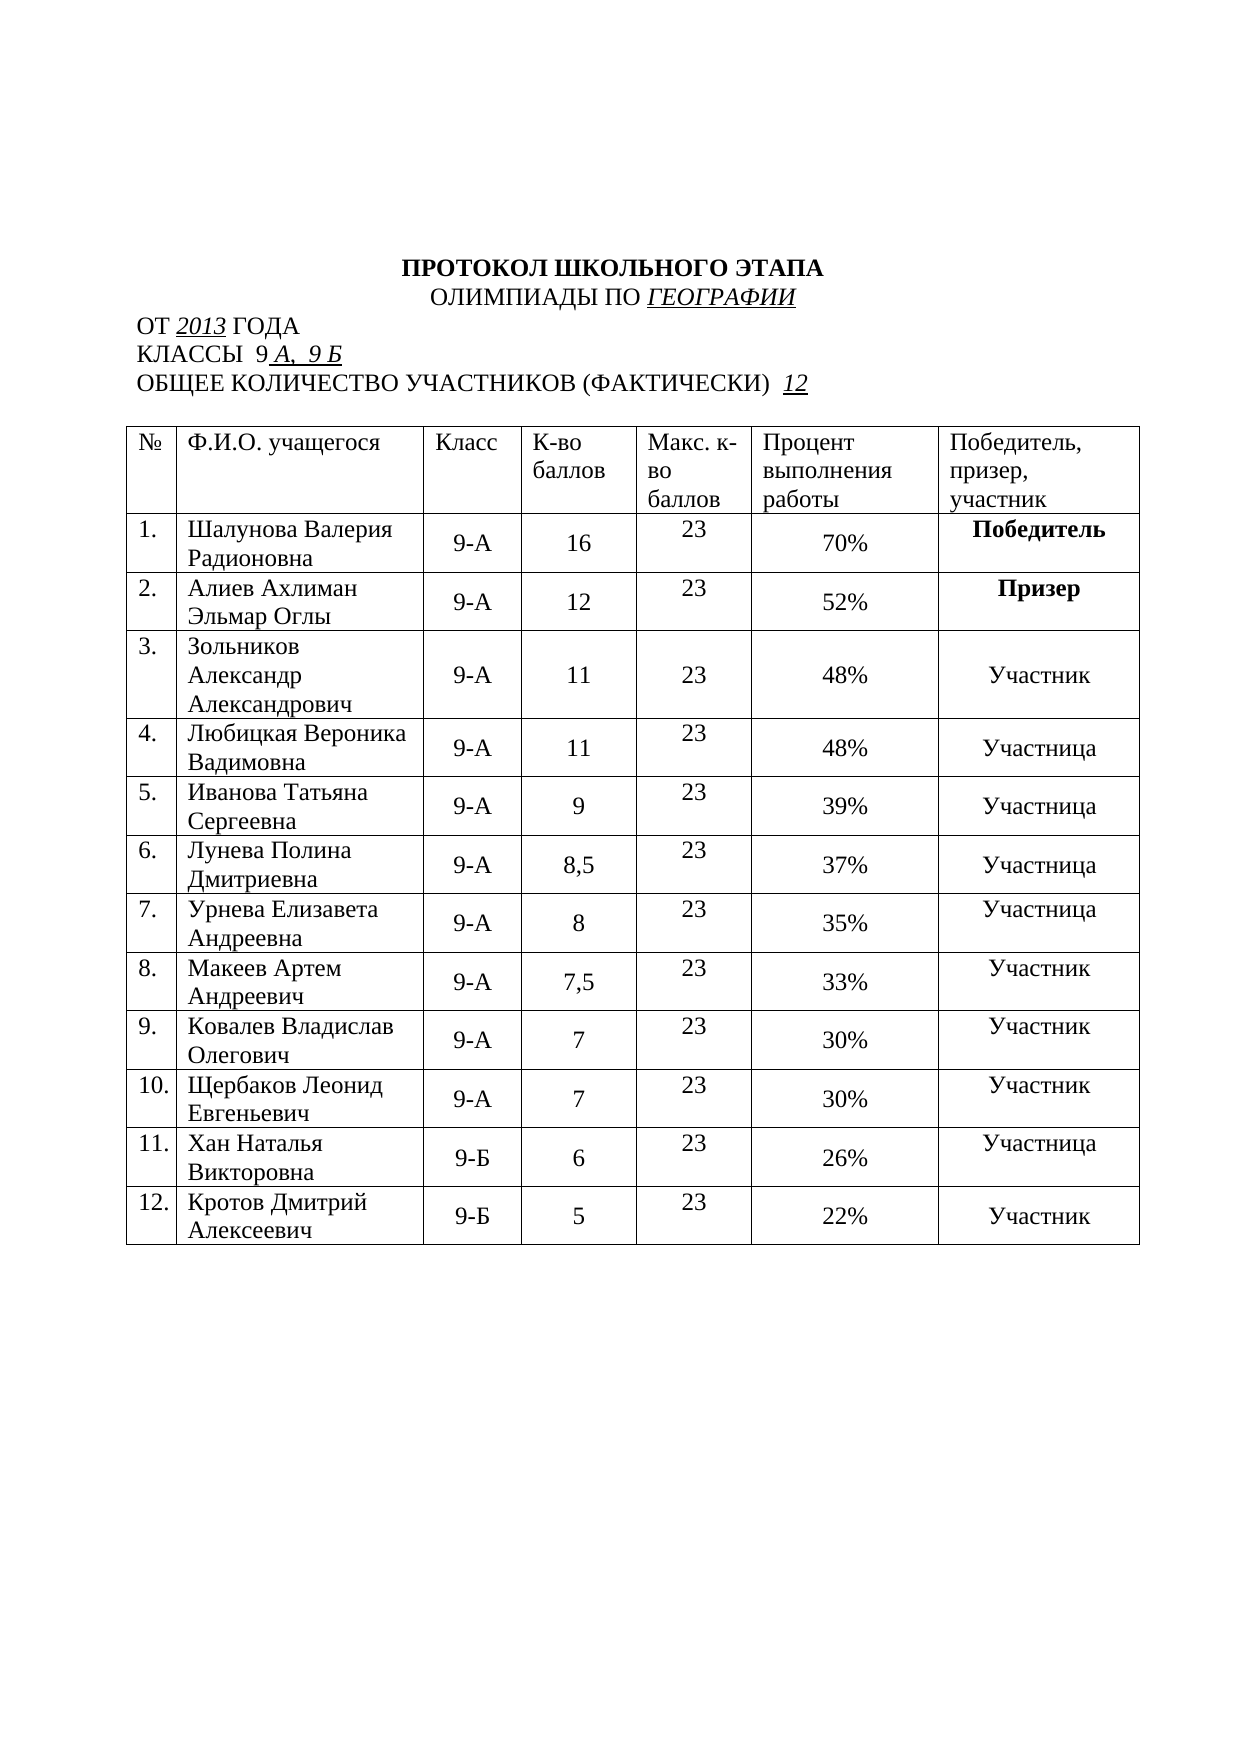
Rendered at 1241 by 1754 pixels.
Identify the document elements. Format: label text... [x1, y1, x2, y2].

text ПРОТОКОЛ ШКОЛЬНОГО ЭТАПА [74, 253, 1152, 282]
table_cell Участник [939, 953, 1139, 1010]
table_cell 39% [752, 777, 938, 834]
table_cell 33% [752, 953, 938, 1010]
table_cell 11 [522, 719, 636, 776]
table_cell 8 [522, 894, 636, 952]
table_cell [127, 1011, 176, 1069]
table_cell 30% [752, 1011, 938, 1069]
table_cell 16 [522, 514, 636, 572]
table_header Процент выполнения работы [752, 427, 938, 513]
table_cell 48% [752, 631, 938, 717]
text ОБЩЕЕ КОЛИЧЕСТВО УЧАСТНИКОВ (ФАКТИЧЕСКИ) 12 [74, 368, 1152, 397]
table_cell Победитель [939, 514, 1139, 572]
text ОЛИМПИАДЫ ПО ГЕОГРАФИИ [74, 282, 1152, 311]
table_cell 23 [637, 1187, 751, 1244]
table_cell 30% [752, 1070, 938, 1127]
table_cell Участница [939, 1128, 1139, 1186]
table_cell 23 [637, 953, 751, 1010]
table_cell 9-А [424, 573, 521, 630]
table_cell Участница [939, 719, 1139, 776]
table_cell 6 [522, 1128, 636, 1186]
table_cell Алиев Ахлиман Эльмар Оглы [177, 573, 423, 630]
table_cell Участница [939, 777, 1139, 834]
table_cell Призер [939, 573, 1139, 630]
text ОТ 2013 ГОДА [74, 311, 1152, 339]
table_cell Участник [939, 631, 1139, 717]
table_cell 9-А [424, 836, 521, 893]
table_header Макс. к-во баллов [637, 427, 751, 513]
table_header Победитель, призер, участник [939, 427, 1139, 513]
table_cell 7 [522, 1011, 636, 1069]
table_cell 5 [522, 1187, 636, 1244]
table_cell Участница [939, 894, 1139, 952]
table_cell [127, 1128, 176, 1186]
table_cell 23 [637, 573, 751, 630]
table_cell 9-Б [424, 1128, 521, 1186]
table_cell Макеев Артем Андреевич [177, 953, 423, 1010]
table_header Ф.И.О. учащегося [177, 427, 423, 513]
table_cell 52% [752, 573, 938, 630]
table_cell 9-А [424, 894, 521, 952]
table_cell 23 [637, 1070, 751, 1127]
table_cell Щербаков Леонид Евгеньевич [177, 1070, 423, 1127]
table_cell 8,5 [522, 836, 636, 893]
table_cell Участник [939, 1070, 1139, 1127]
table_cell [127, 777, 176, 834]
table_cell Шалунова Валерия Радионовна [177, 514, 423, 572]
table_cell 9-А [424, 631, 521, 717]
table_cell 9-А [424, 1070, 521, 1127]
table_cell Любицкая Вероника Вадимовна [177, 719, 423, 776]
table_cell 9-А [424, 1011, 521, 1069]
table_cell Урнева Елизавета Андреевна [177, 894, 423, 952]
table_cell 11 [522, 631, 636, 717]
table_cell 23 [637, 514, 751, 572]
table_cell 9-Б [424, 1187, 521, 1244]
table_cell [127, 894, 176, 952]
table_cell 35% [752, 894, 938, 952]
table_cell [127, 1070, 176, 1127]
table_cell 23 [637, 1128, 751, 1186]
table_cell 26% [752, 1128, 938, 1186]
table_cell 22% [752, 1187, 938, 1244]
table_cell Участник [939, 1187, 1139, 1244]
table_cell 23 [637, 631, 751, 717]
table_header № [127, 427, 176, 513]
table_cell 12 [522, 573, 636, 630]
table_cell 23 [637, 894, 751, 952]
table_cell Кротов Дмитрий Алексеевич [177, 1187, 423, 1244]
table_cell 7 [522, 1070, 636, 1127]
table_cell Участник [939, 1011, 1139, 1069]
table_cell [127, 953, 176, 1010]
table_cell 9 [522, 777, 636, 834]
table_cell 70% [752, 514, 938, 572]
table_header Класс [424, 427, 521, 513]
table_cell [127, 1187, 176, 1244]
table_cell Зольников Александр Александрович [177, 631, 423, 717]
table_cell Ковалев Владислав Олегович [177, 1011, 423, 1069]
table_cell [127, 514, 176, 572]
table_cell 23 [637, 836, 751, 893]
text КЛАССЫ 9 А, 9 Б [74, 339, 1152, 368]
table_cell 9-А [424, 719, 521, 776]
table_cell 23 [637, 777, 751, 834]
table_cell [127, 836, 176, 893]
table_cell 48% [752, 719, 938, 776]
table_cell 9-А [424, 514, 521, 572]
table_cell [127, 719, 176, 776]
table_cell 7,5 [522, 953, 636, 1010]
table_cell 23 [637, 1011, 751, 1069]
table_header К-во баллов [522, 427, 636, 513]
table_cell 9-А [424, 953, 521, 1010]
table_cell 9-А [424, 777, 521, 834]
table_cell 37% [752, 836, 938, 893]
table_cell Лунева Полина Дмитриевна [177, 836, 423, 893]
table_cell [127, 631, 176, 717]
table_cell Иванова Татьяна Сергеевна [177, 777, 423, 834]
table_cell 23 [637, 719, 751, 776]
table_cell Хан Наталья Викторовна [177, 1128, 423, 1186]
table_cell [127, 573, 176, 630]
table_cell Участница [939, 836, 1139, 893]
